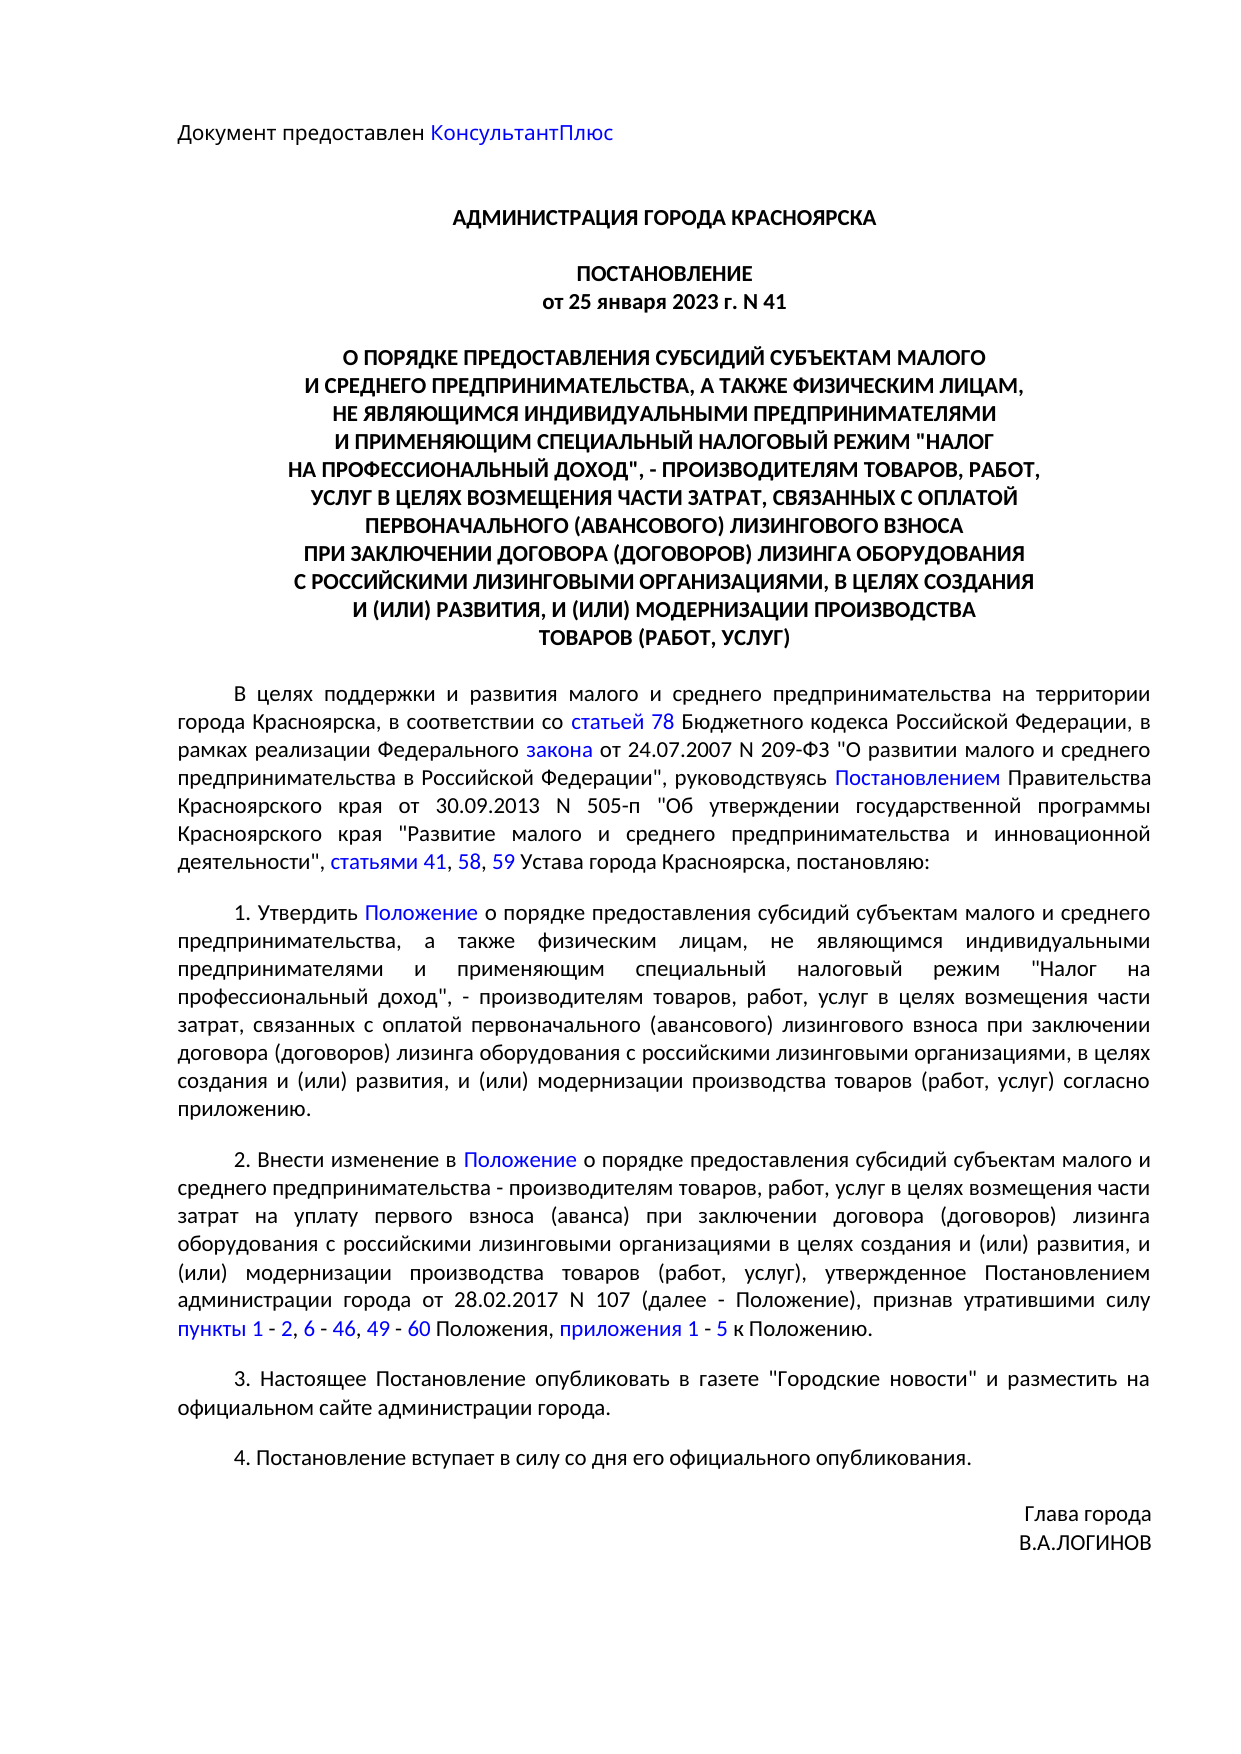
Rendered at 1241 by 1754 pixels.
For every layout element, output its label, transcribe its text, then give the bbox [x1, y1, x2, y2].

title ПРИ ЗАКЛЮЧЕНИИ ДОГОВОРА (ДОГОВОРОВ) ЛИЗИНГА ОБОРУДОВАНИЯ [177, 539, 1152, 567]
title ПОСТАНОВЛЕНИЕ [177, 259, 1152, 287]
text 2. Внести изменение в Положение о порядке предоставления субсидий субъектам малого и среднего предпринимательства - производителям товаров, работ, услуг в целях возмещения части затрат на уплату первого взноса (аванса) при заключении договора (договоров) лизинга оборудования с российскими лизинговыми организациями в целях создания и (или) развития, и (или) модернизации производства товаров (работ, услуг), утвержденное Постановлением администрации города от 28.02.2017 N 107 (далее - Положение), признав утратившими силу пункты 1 - 2, 6 - 46, 49 - 60 Положения, приложения 1 - 5 к Положению. [177, 1146, 1152, 1342]
title ТОВАРОВ (РАБОТ, УСЛУГ) [177, 623, 1152, 651]
text В целях поддержки и развития малого и среднего предпринимательства на территории города Красноярска, в соответствии со статьей 78 Бюджетного кодекса Российской Федерации, в рамках реализации Федерального закона от 24.07.2007 N 209-ФЗ "О развитии малого и среднего предпринимательства в Российской Федерации", руководствуясь Постановлением Правительства Красноярского края от 30.09.2013 N 505-п "Об утверждении государственной программы Красноярского края "Развитие малого и среднего предпринимательства и инновационной деятельности", статьями 41, 58, 59 Устава города Красноярска, постановляю: [177, 679, 1152, 876]
title С РОССИЙСКИМИ ЛИЗИНГОВЫМИ ОРГАНИЗАЦИЯМИ, В ЦЕЛЯХ СОЗДАНИЯ [177, 567, 1152, 595]
title АДМИНИСТРАЦИЯ ГОРОДА КРАСНОЯРСКА [177, 203, 1152, 231]
text Глава города [177, 1499, 1152, 1528]
text 4. Постановление вступает в силу со дня его официального опубликования. [177, 1443, 1152, 1472]
title Документ предоставлен КонсультантПлюс [177, 118, 1152, 175]
text 1. Утвердить Положение о порядке предоставления субсидий субъектам малого и среднего предпринимательства, а также физическим лицам, не являющимся индивидуальными предпринимателями и применяющим специальный налоговый режим "Налог на профессиональный доход", - производителям товаров, работ, услуг в целях возмещения части затрат, связанных с оплатой первоначального (авансового) лизингового взноса при заключении договора (договоров) лизинга оборудования с российскими лизинговыми организациями, в целях создания и (или) развития, и (или) модернизации производства товаров (работ, услуг) согласно приложению. [177, 898, 1152, 1123]
title И ПРИМЕНЯЮЩИМ СПЕЦИАЛЬНЫЙ НАЛОГОВЫЙ РЕЖИМ "НАЛОГ [177, 427, 1152, 455]
title И (ИЛИ) РАЗВИТИЯ, И (ИЛИ) МОДЕРНИЗАЦИИ ПРОИЗВОДСТВА [177, 595, 1152, 623]
title ПЕРВОНАЧАЛЬНОГО (АВАНСОВОГО) ЛИЗИНГОВОГО ВЗНОСА [177, 511, 1152, 539]
title от 25 января 2023 г. N 41 [177, 287, 1152, 315]
title НА ПРОФЕССИОНАЛЬНЫЙ ДОХОД", - ПРОИЗВОДИТЕЛЯМ ТОВАРОВ, РАБОТ, [177, 455, 1152, 483]
title И СРЕДНЕГО ПРЕДПРИНИМАТЕЛЬСТВА, А ТАКЖЕ ФИЗИЧЕСКИМ ЛИЦАМ, [177, 371, 1152, 399]
title УСЛУГ В ЦЕЛЯХ ВОЗМЕЩЕНИЯ ЧАСТИ ЗАТРАТ, СВЯЗАННЫХ С ОПЛАТОЙ [177, 483, 1152, 511]
text 3. Настоящее Постановление опубликовать в газете "Городские новости" и разместить на официальном сайте администрации города. [177, 1364, 1152, 1421]
title О ПОРЯДКЕ ПРЕДОСТАВЛЕНИЯ СУБСИДИЙ СУБЪЕКТАМ МАЛОГО [177, 343, 1152, 371]
text В.А.ЛОГИНОВ [177, 1528, 1152, 1556]
title НЕ ЯВЛЯЮЩИМСЯ ИНДИВИДУАЛЬНЫМИ ПРЕДПРИНИМАТЕЛЯМИ [177, 399, 1152, 427]
